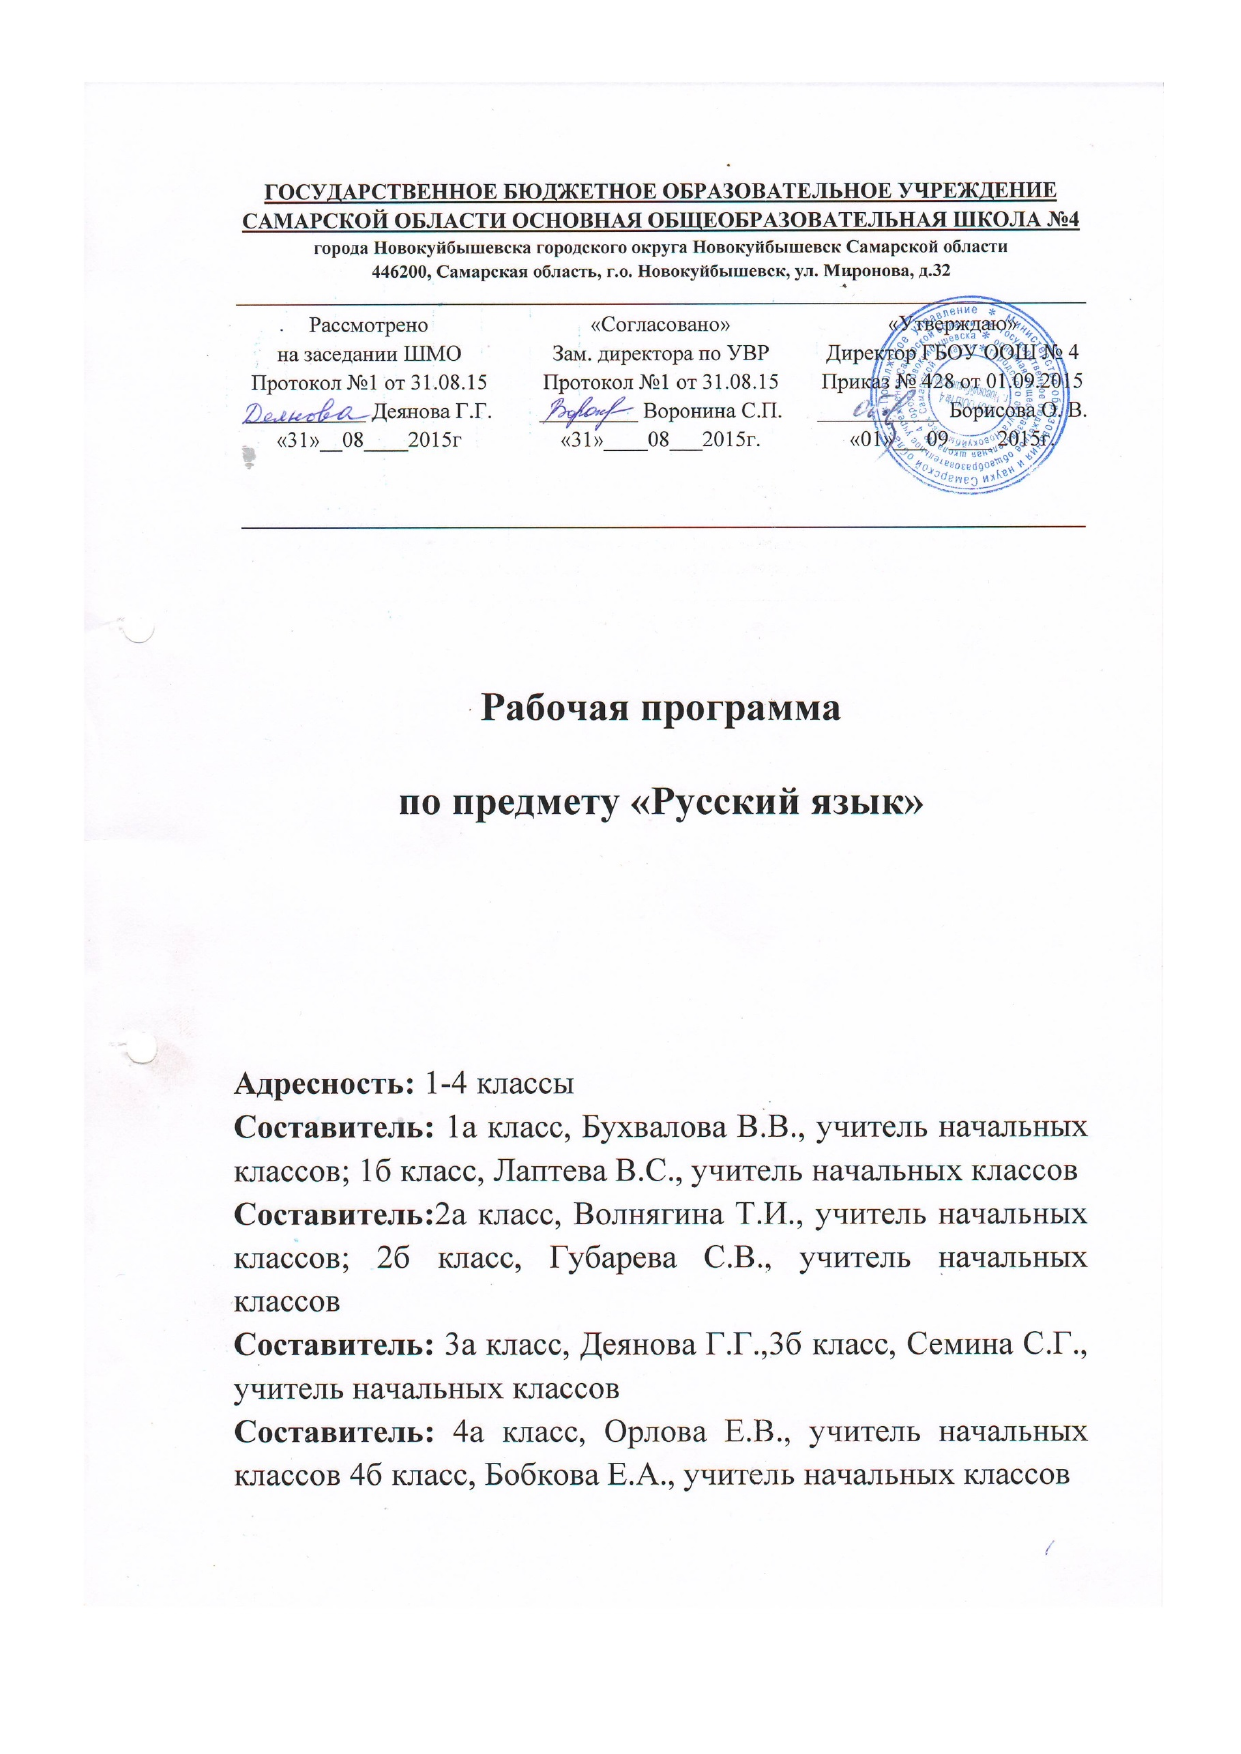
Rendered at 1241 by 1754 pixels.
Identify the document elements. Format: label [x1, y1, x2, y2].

picture [76, 75, 1164, 1614]
